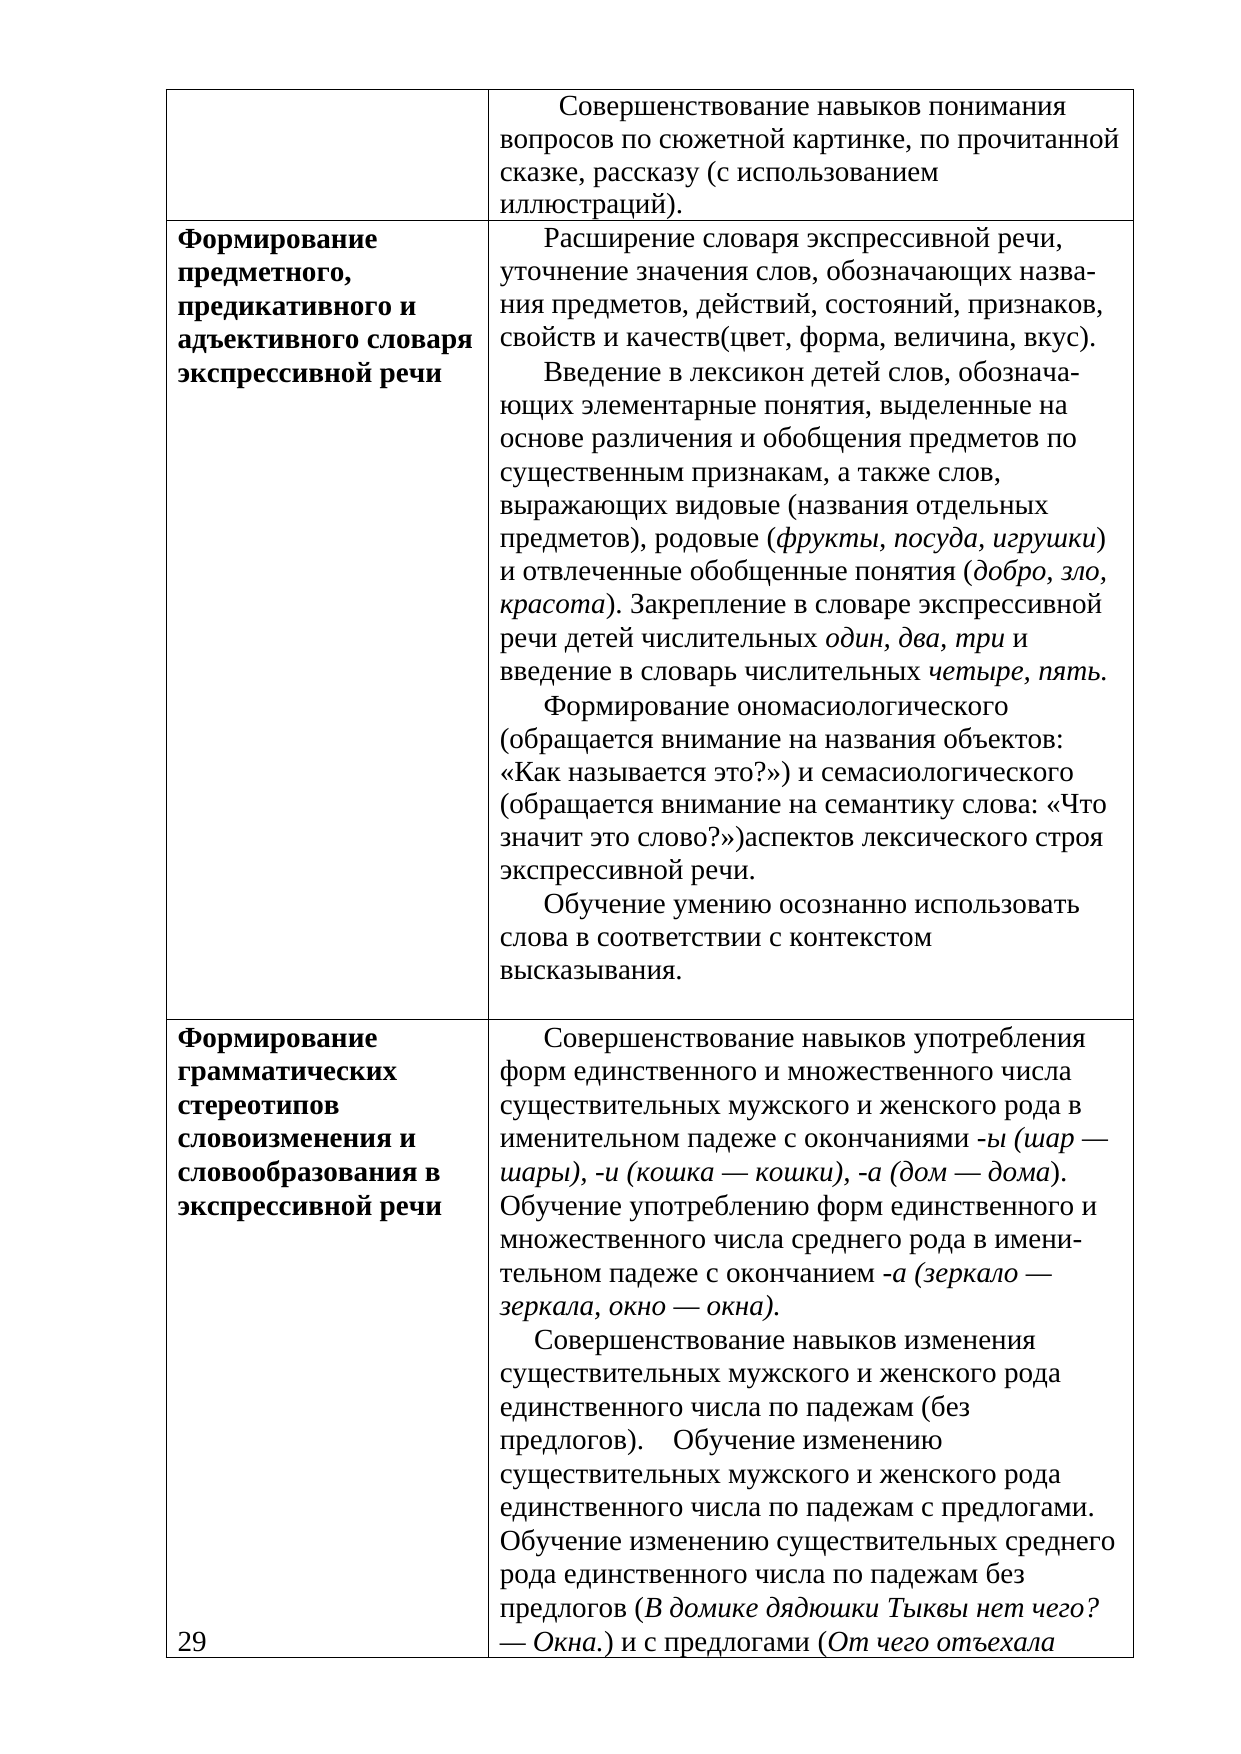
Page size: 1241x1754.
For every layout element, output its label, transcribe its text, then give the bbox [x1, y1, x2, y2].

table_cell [489, 1020, 1133, 1657]
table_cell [489, 90, 1133, 220]
table_cell Расширение словаря экспрессивной речи, уточнение значения слов, обозначающих назва-ния предметов, действий, состояний, признаков, свойств и качеств(цвет, форма, величина, вкус). Введение в лексикон детей слов, обознача-ющих элементарные понятия, выделенные на основе различения и обобщения предметов по существенным признакам, а также слов, выражающих видовые (названия отдельных предметов), родовые (фрукты, посуда, игрушки) и отвлеченные обобщенные понятия (добро, зло, красота). Закрепление в словаре экспрессивной речи детей числительных один, два, три и введение в словарь числительных четыре, пять. Формирование ономасиологического (обращается внимание на названия объектов: «Как называется это?») и семасиологического (обращается внимание на семантику слова: «Что значит это слово?»)аспектов лексического строя экспрессивной речи. Обучение умению осознанно использовать слова в соответствии с контекстом высказывания. [489, 221, 1133, 1019]
table_cell Формирование предметного, предикативного и адъективного словаря экспрессивной речи [167, 221, 488, 1019]
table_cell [167, 90, 488, 220]
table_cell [167, 1020, 488, 1657]
